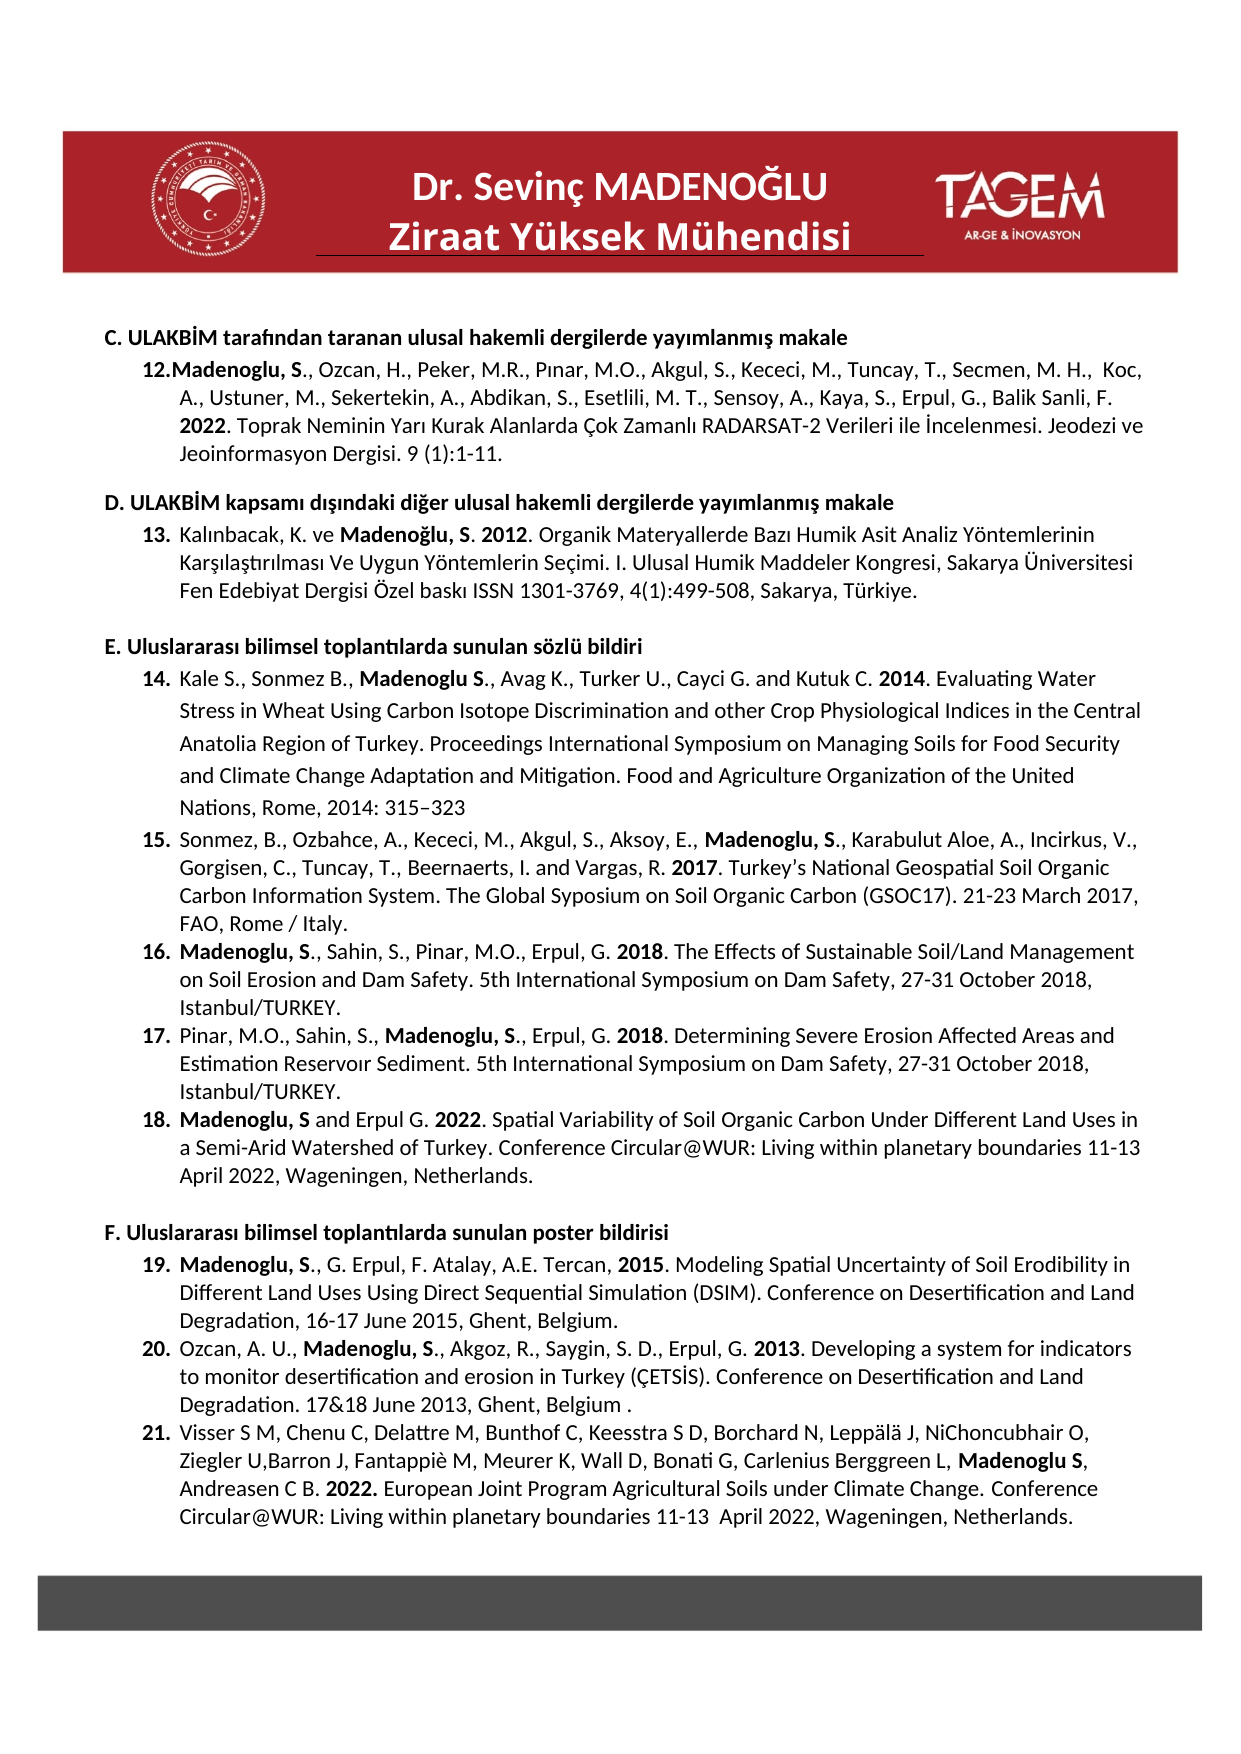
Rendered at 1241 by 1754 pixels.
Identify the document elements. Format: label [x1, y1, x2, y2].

picture [37, 37, 1203, 1656]
